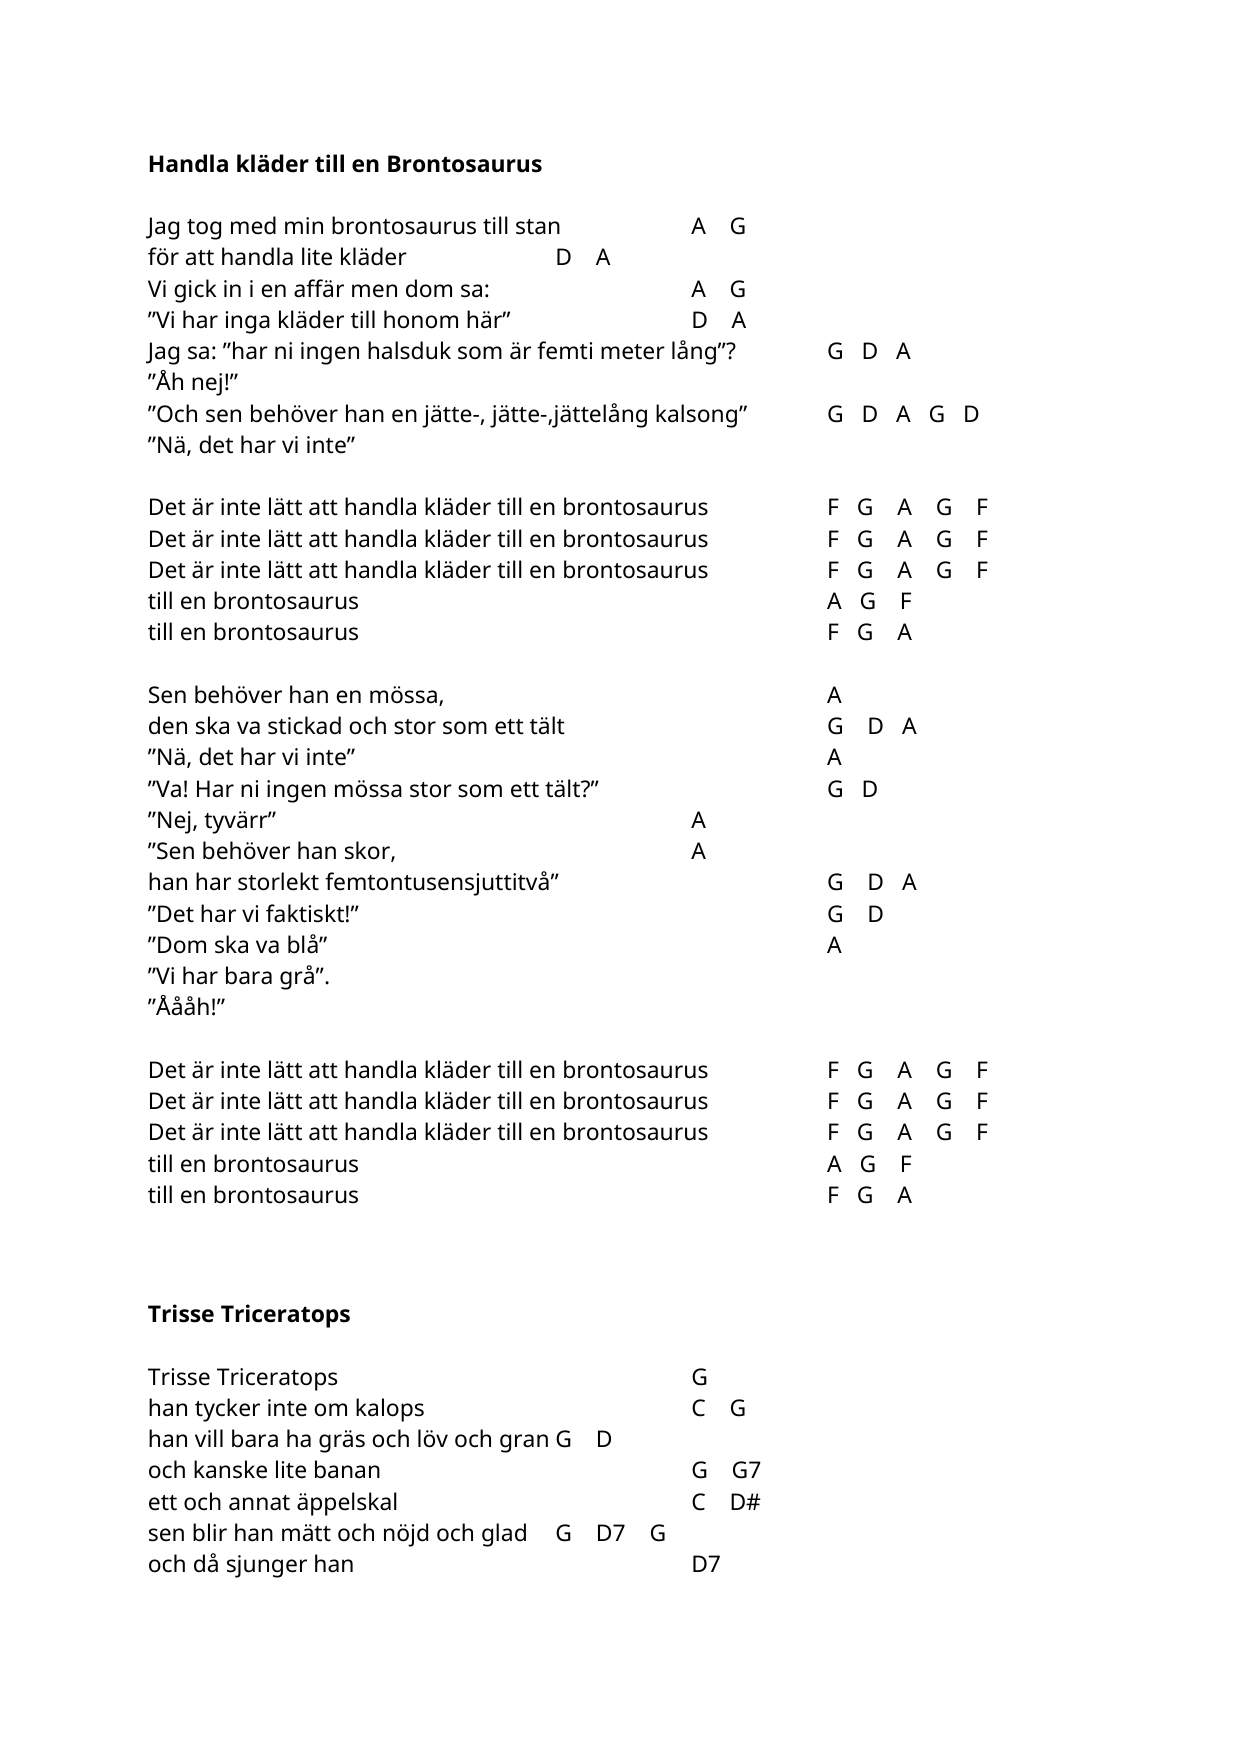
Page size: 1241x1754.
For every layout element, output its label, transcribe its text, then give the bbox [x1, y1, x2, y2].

text till en brontosaurus F G A [148, 1179, 1093, 1210]
text ”Vi har inga kläder till honom här” D A [148, 304, 1093, 335]
text ”Det har vi faktiskt!” G D [148, 898, 1093, 929]
text och kanske lite banan G G7 [148, 1454, 1093, 1486]
text Det är inte lätt att handla kläder till en brontosaurus F G A G F [148, 1085, 1093, 1116]
text ”Åh nej!” [148, 366, 1093, 398]
text ”Åååh!” [148, 991, 1093, 1023]
text ”Nä, det har vi inte” [148, 429, 1093, 460]
text för att handla lite kläder D A [148, 241, 1093, 273]
text sen blir han mätt och nöjd och glad G D7 G [148, 1517, 1093, 1548]
text Trisse Triceratops G [148, 1361, 1093, 1392]
text ”Och sen behöver han en jätte-, jätte-,jättelång kalsong” G D A G D [148, 398, 1093, 429]
text ett och annat äppelskal C D# [148, 1486, 1093, 1517]
text och då sjunger han D7 [148, 1548, 1093, 1579]
text ”Nej, tyvärr” A [148, 804, 1093, 835]
text Det är inte lätt att handla kläder till en brontosaurus F G A G F [148, 554, 1093, 585]
text till en brontosaurus F G A [148, 616, 1093, 648]
text han vill bara ha gräs och löv och gran G D [148, 1423, 1093, 1454]
text till en brontosaurus A G F [148, 585, 1093, 616]
text ”Va! Har ni ingen mössa stor som ett tält?” G D [148, 773, 1093, 804]
text Handla kläder till en Brontosaurus [148, 148, 1093, 179]
text ”Dom ska va blå” A [148, 929, 1093, 960]
text Det är inte lätt att handla kläder till en brontosaurus F G A G F [148, 491, 1093, 523]
text den ska va stickad och stor som ett tält G D A [148, 710, 1093, 741]
text Trisse Triceratops [148, 1298, 1093, 1329]
text till en brontosaurus A G F [148, 1148, 1093, 1179]
text Jag tog med min brontosaurus till stan A G [148, 210, 1093, 241]
text Det är inte lätt att handla kläder till en brontosaurus F G A G F [148, 523, 1093, 554]
text han tycker inte om kalops C G [148, 1392, 1093, 1423]
text han har storlekt femtontusensjuttitvå” G D A [148, 866, 1093, 898]
text Sen behöver han en mössa, A [148, 679, 1093, 710]
text Vi gick in i en affär men dom sa: A G [148, 273, 1093, 304]
text Det är inte lätt att handla kläder till en brontosaurus F G A G F [148, 1054, 1093, 1085]
text Det är inte lätt att handla kläder till en brontosaurus F G A G F [148, 1116, 1093, 1148]
text ”Vi har bara grå”. [148, 960, 1093, 991]
text ”Sen behöver han skor, A [148, 835, 1093, 866]
text ”Nä, det har vi inte” A [148, 741, 1093, 773]
text Jag sa: ”har ni ingen halsduk som är femti meter lång”? G D A [148, 335, 1093, 366]
